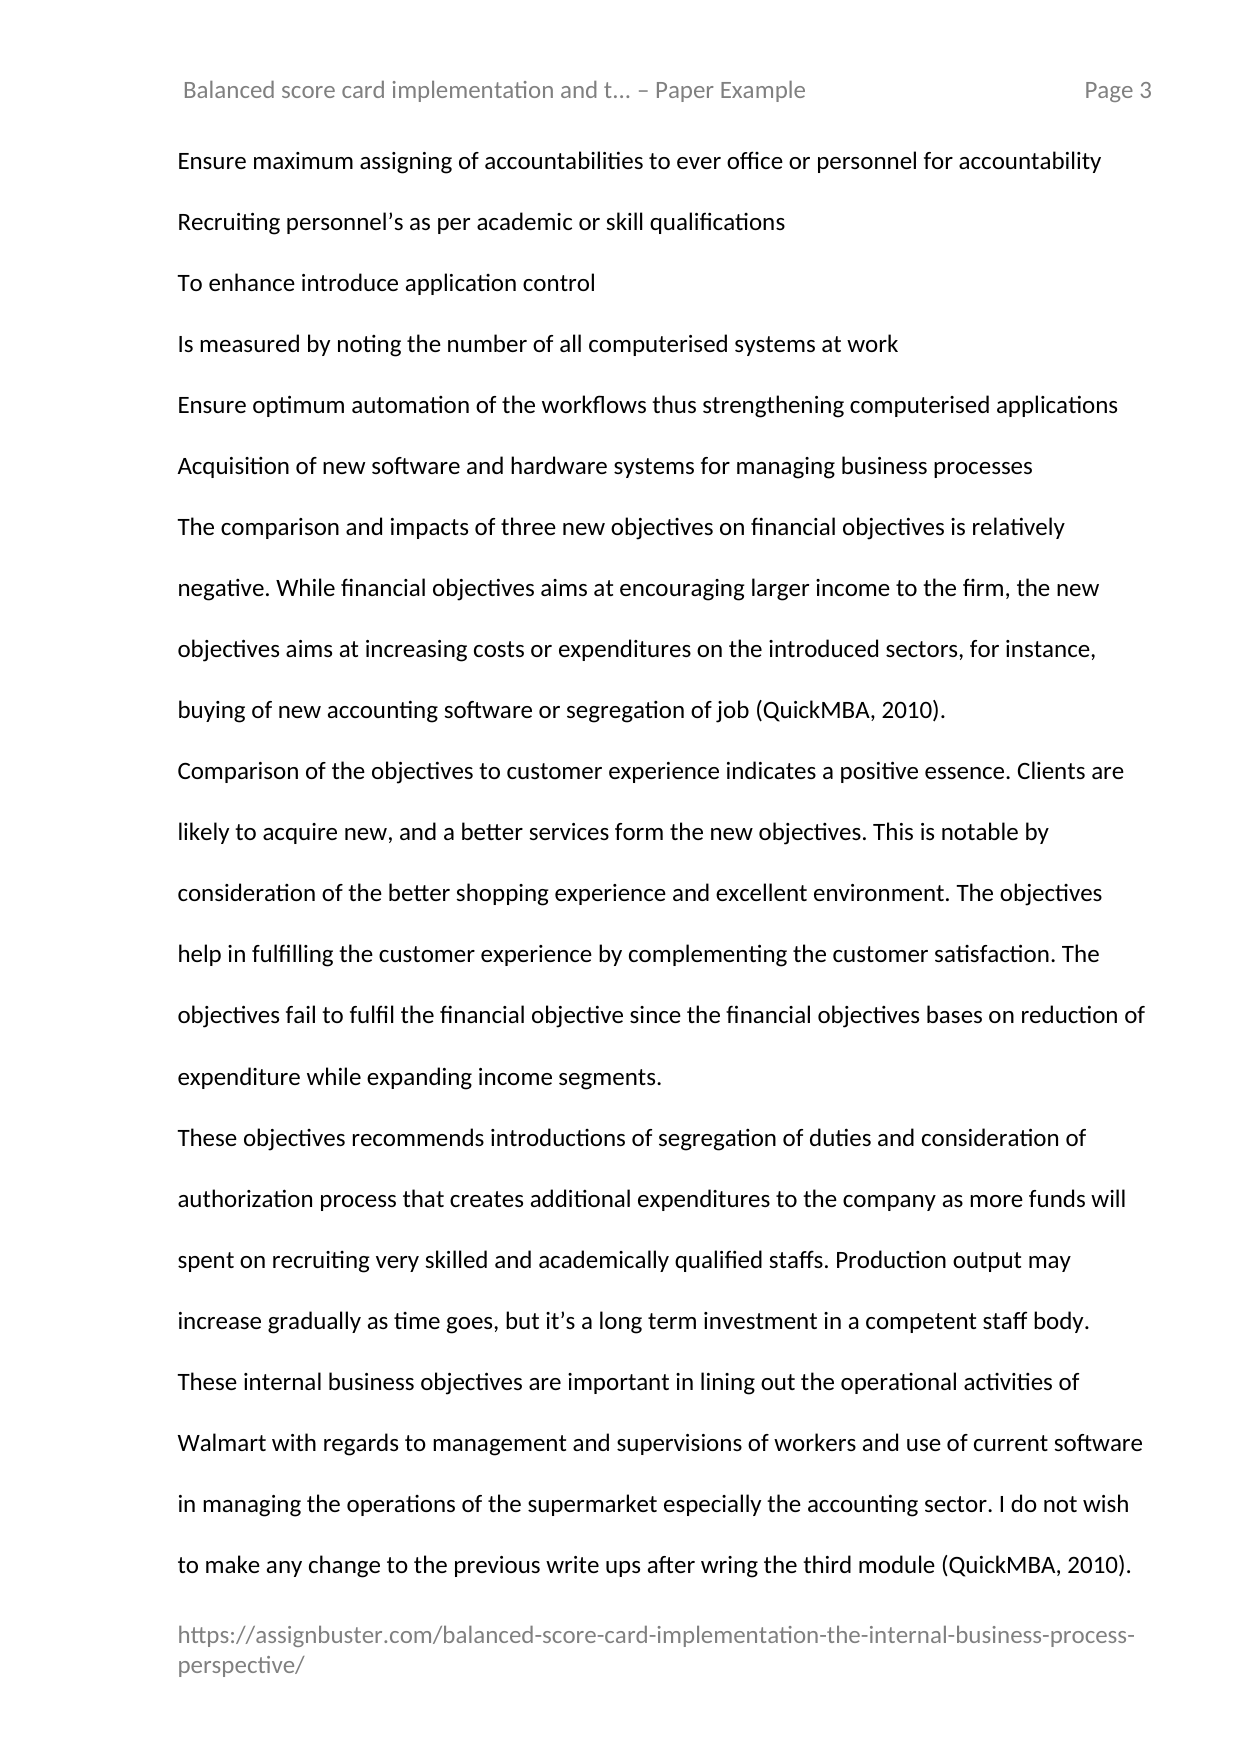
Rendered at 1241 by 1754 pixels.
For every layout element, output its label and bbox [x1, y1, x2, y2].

text [177, 145, 1152, 1579]
